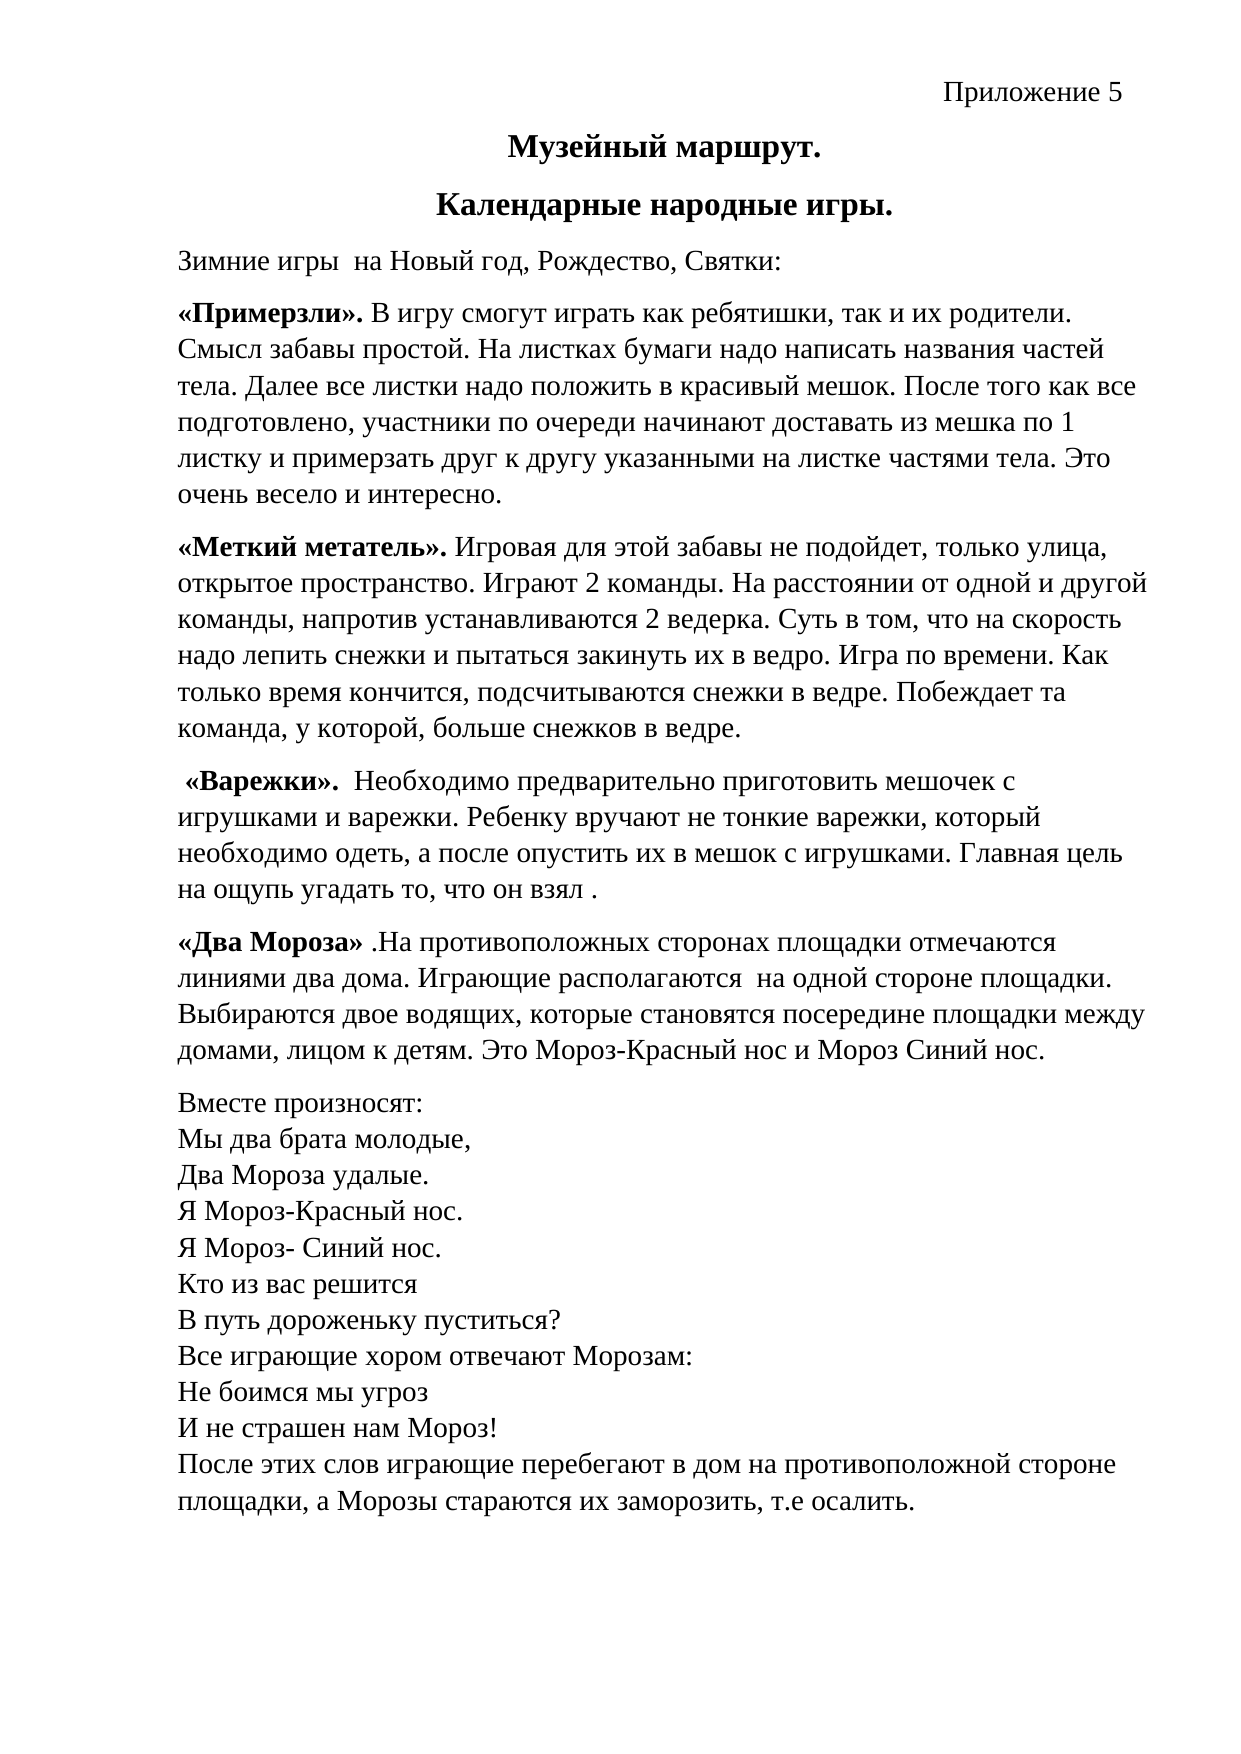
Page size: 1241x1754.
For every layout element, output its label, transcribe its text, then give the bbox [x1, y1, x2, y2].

text В путь дороженьку пуститься? [177, 1302, 1152, 1336]
text Я Мороз- Синий нос. [177, 1230, 1152, 1263]
text Все играющие хором отвечают Морозам: [177, 1338, 1152, 1372]
text «Варежки». Необходимо предварительно приготовить мешочек с игрушками и варежки. Ребенку вручают не тонкие варежки, который необходимо одеть, а после опустить их в мешок с игрушками. Главная цель на ощупь угадать то, что он взял . [177, 763, 1152, 904]
text Не боимся мы угроз [177, 1374, 1152, 1408]
text Два Мороза удалые. [177, 1157, 1152, 1191]
text Приложение 5 [177, 74, 1152, 107]
text После этих слов играющие перебегают в дом на противоположной стороне площадки, а Морозы стараются их заморозить, т.е осалить. [177, 1447, 1152, 1516]
text Вместе произносят: [177, 1085, 1152, 1119]
text «Два Мороза» .На противоположных сторонах площадки отмечаются линиями два дома. Играющие располагаются на одной стороне площадки. Выбираются двое водящих, которые становятся посередине площадки между домами, лицом к детям. Это Мороз-Красный нос и Мороз Синий нос. [177, 924, 1152, 1066]
text Я Мороз-Красный нос. [177, 1193, 1152, 1227]
text Кто из вас решится [177, 1266, 1152, 1299]
text Музейный маршрут. [177, 127, 1152, 165]
text И не страшен нам Мороз! [177, 1410, 1152, 1444]
text Зимние игры на Новый год, Рождество, Святки: [177, 243, 1152, 276]
text Мы два брата молодые, [177, 1121, 1152, 1155]
text Календарные народные игры. [177, 185, 1152, 223]
text «Примерзли». В игру смогут играть как ребятишки, так и их родители. Смысл забавы простой. На листках бумаги надо написать названия частей тела. Далее все листки надо положить в красивый мешок. После того как все подготовлено, участники по очереди начинают доставать из мешка по 1 листку и примерзать друг к другу указанными на листке частями тела. Это очень весело и интересно. [177, 296, 1152, 510]
text «Меткий метатель». Игровая для этой забавы не подойдет, только улица, открытое пространство. Играют 2 команды. На расстоянии от одной и другой команды, напротив устанавливаются 2 ведерка. Суть в том, что на скорость надо лепить снежки и пытаться закинуть их в ведро. Игра по времени. Как только время кончится, подсчитываются снежки в ведре. Побеждает та команда, у которой, больше снежков в ведре. [177, 529, 1152, 743]
